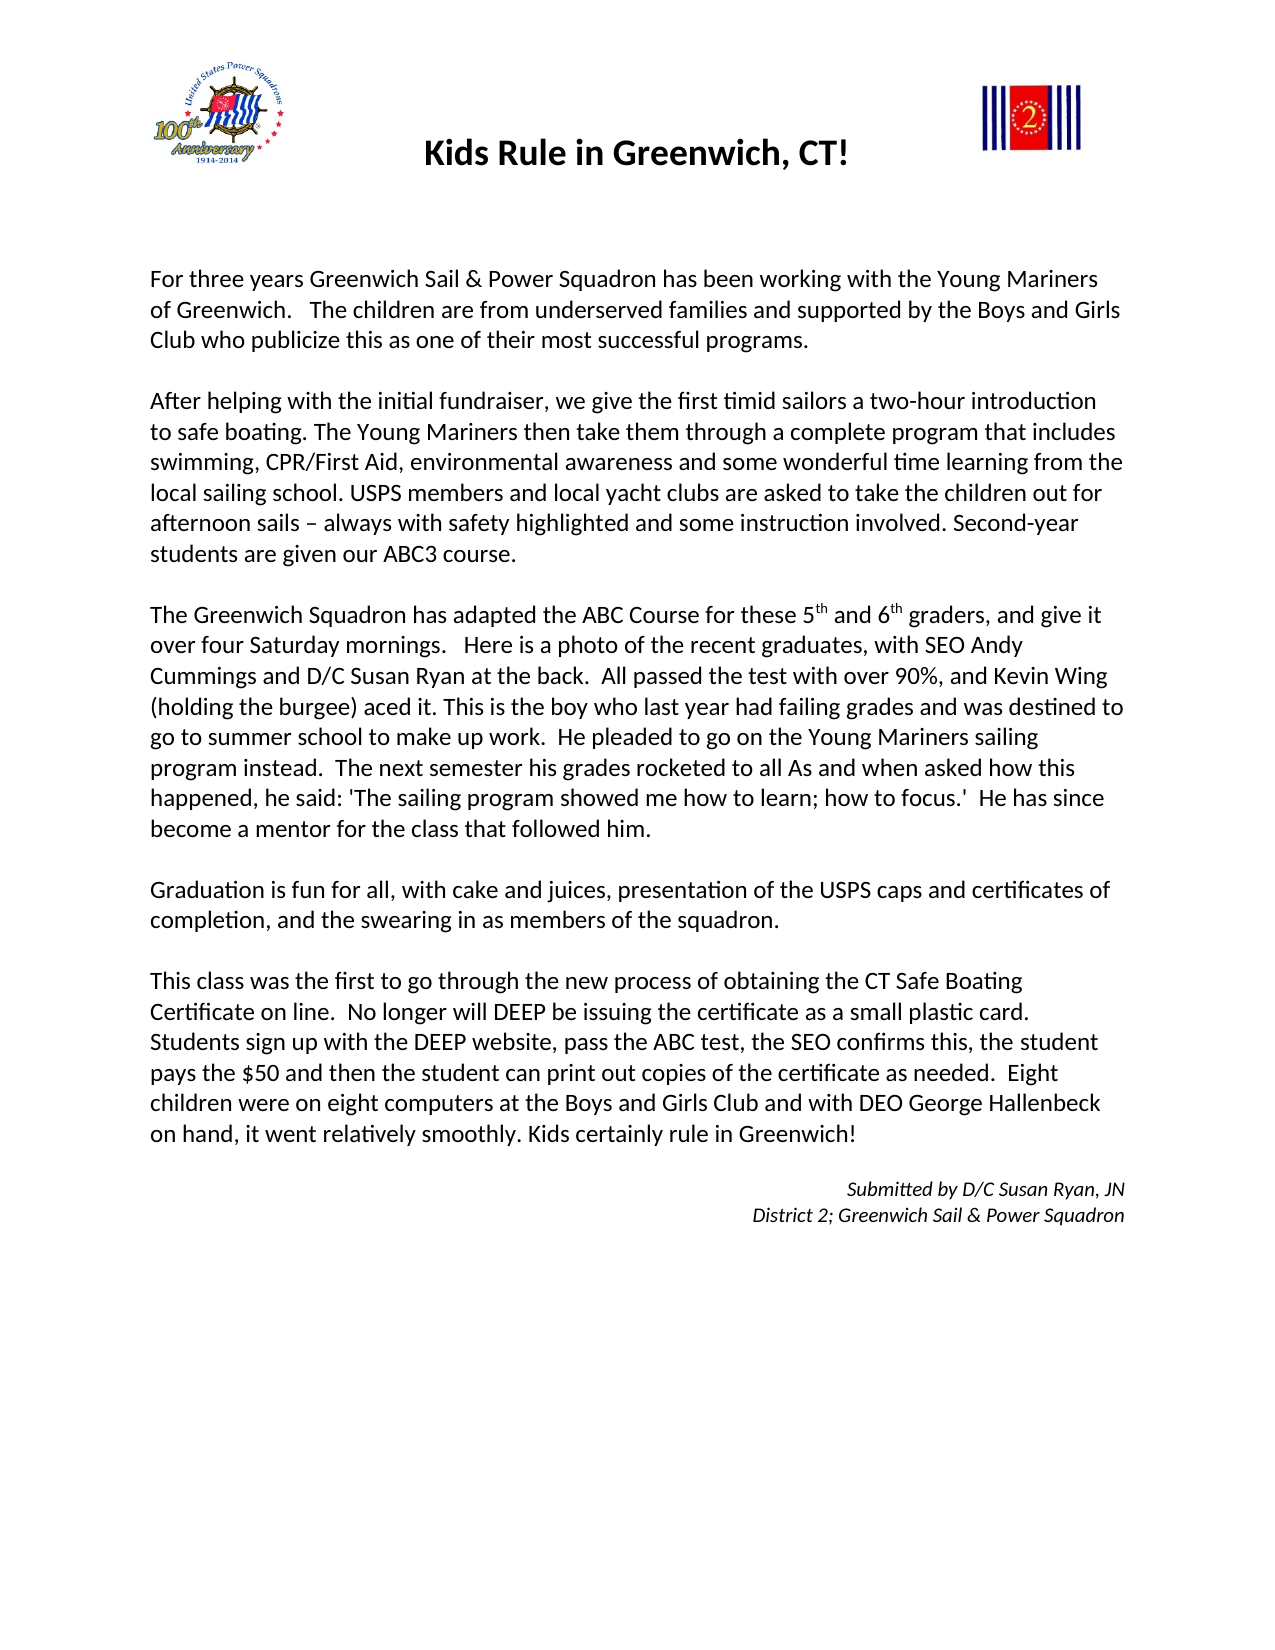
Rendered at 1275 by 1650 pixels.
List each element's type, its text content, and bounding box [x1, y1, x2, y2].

picture [977, 75, 1083, 165]
text Graduation is fun for all, with cake and juices, presentation of the USPS caps and certificates of completion, and the swearing in as members of the squadron. [150, 874, 1125, 935]
text After helping with the initial fundraiser, we give the first timid sailors a two-hour introduction to safe boating. The Young Mariners then take them through a complete program that includes swimming, CPR/First Aid, environmental awareness and some wonderful time learning from the local sailing school. USPS members and local yacht clubs are asked to take the children out for afternoon sails – always with safety highlighted and some instruction involved. Second-year students are given our ABC3 course. [150, 386, 1125, 569]
text The Greenwich Squadron has adapted the ABC Course for these 5th and 6th graders, and give it over four Saturday mornings. Here is a photo of the recent graduates, with SEO Andy Cummings and D/C Susan Ryan at the back. All passed the test with over 90%, and Kevin Wing (holding the burgee) aced it. This is the boy who last year had failing grades and was destined to go to summer school to make up work. He pleaded to go on the Young Mariners sailing program instead. The next semester his grades rocketed to all As and when asked how this happened, he said: 'The sailing program showed me how to learn; how to focus.' He has since become a mentor for the class that followed him. [150, 599, 1125, 843]
text District 2; Greenwich Sail & Power Squadron [150, 1202, 1125, 1227]
text Submitted by D/C Susan Ryan, JN [150, 1177, 1125, 1202]
text This class was the first to go through the new process of obtaining the CT Safe Boating Certificate on line. No longer will DEEP be issuing the certificate as a small plastic card. Students sign up with the DEEP website, pass the ABC test, the SEO confirms this, the student pays the $50 and then the student can print out copies of the certificate as needed. Eight children were on eight computers at the Boys and Girls Club and with DEO George Hallenbeck on hand, it went relatively smoothly. Kids certainly rule in Greenwich! [150, 965, 1125, 1148]
text For three years Greenwich Sail & Power Squadron has been working with the Young Mariners of Greenwich. The children are from underserved families and supported by the Boys and Girls Club who publicize this as one of their most successful programs. [150, 263, 1125, 355]
text Kids Rule in Greenwich, CT! [150, 60, 1125, 174]
picture [150, 60, 285, 165]
